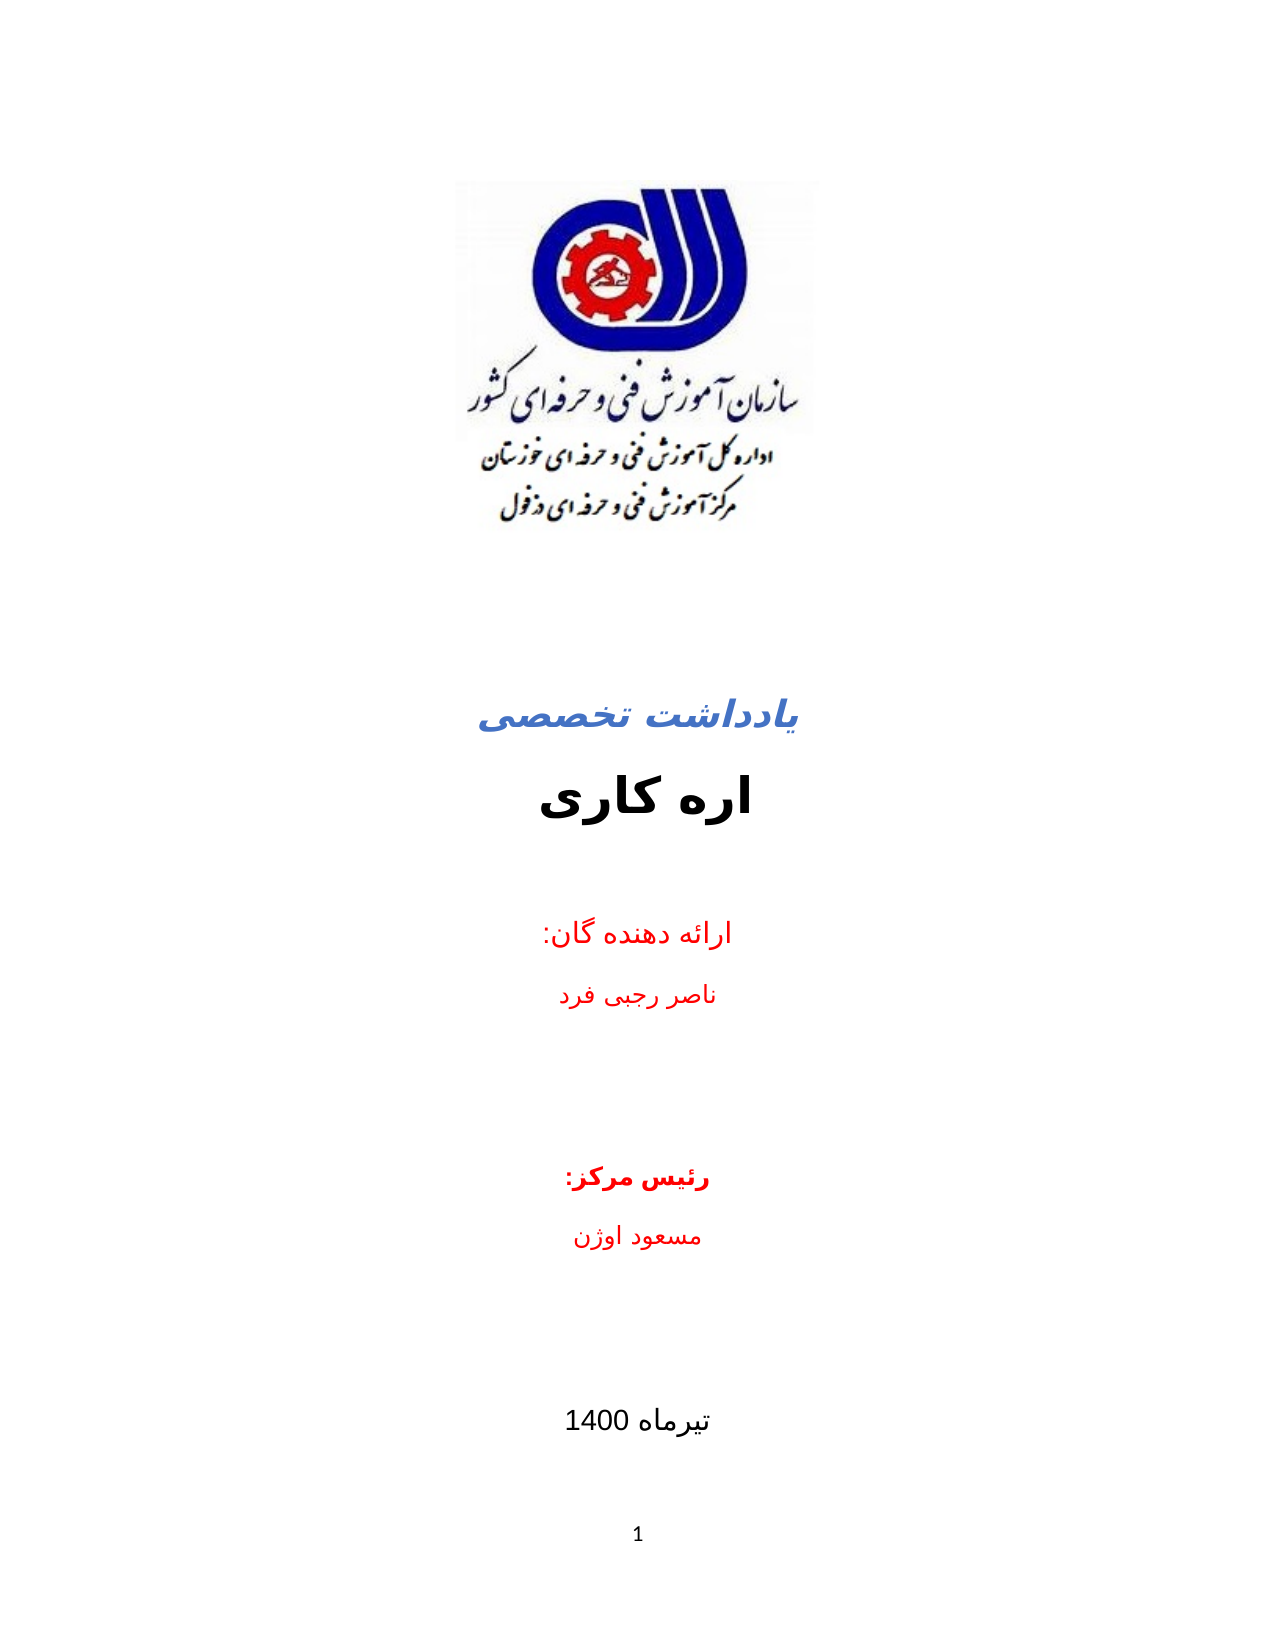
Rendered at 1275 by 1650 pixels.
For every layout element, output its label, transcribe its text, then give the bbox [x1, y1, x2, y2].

picture [455, 180, 820, 540]
text ناصر رجبی فرد [150, 981, 1125, 1010]
text رئیس مرکز: [150, 1162, 1125, 1191]
text ارائه دهنده گان: [150, 916, 1125, 950]
text مسعود اوژن [150, 1222, 1125, 1251]
text اره کاری [150, 767, 1125, 825]
text یادداشت تخصصی [150, 692, 1125, 736]
text تیرماه 1400 [150, 1403, 1125, 1437]
